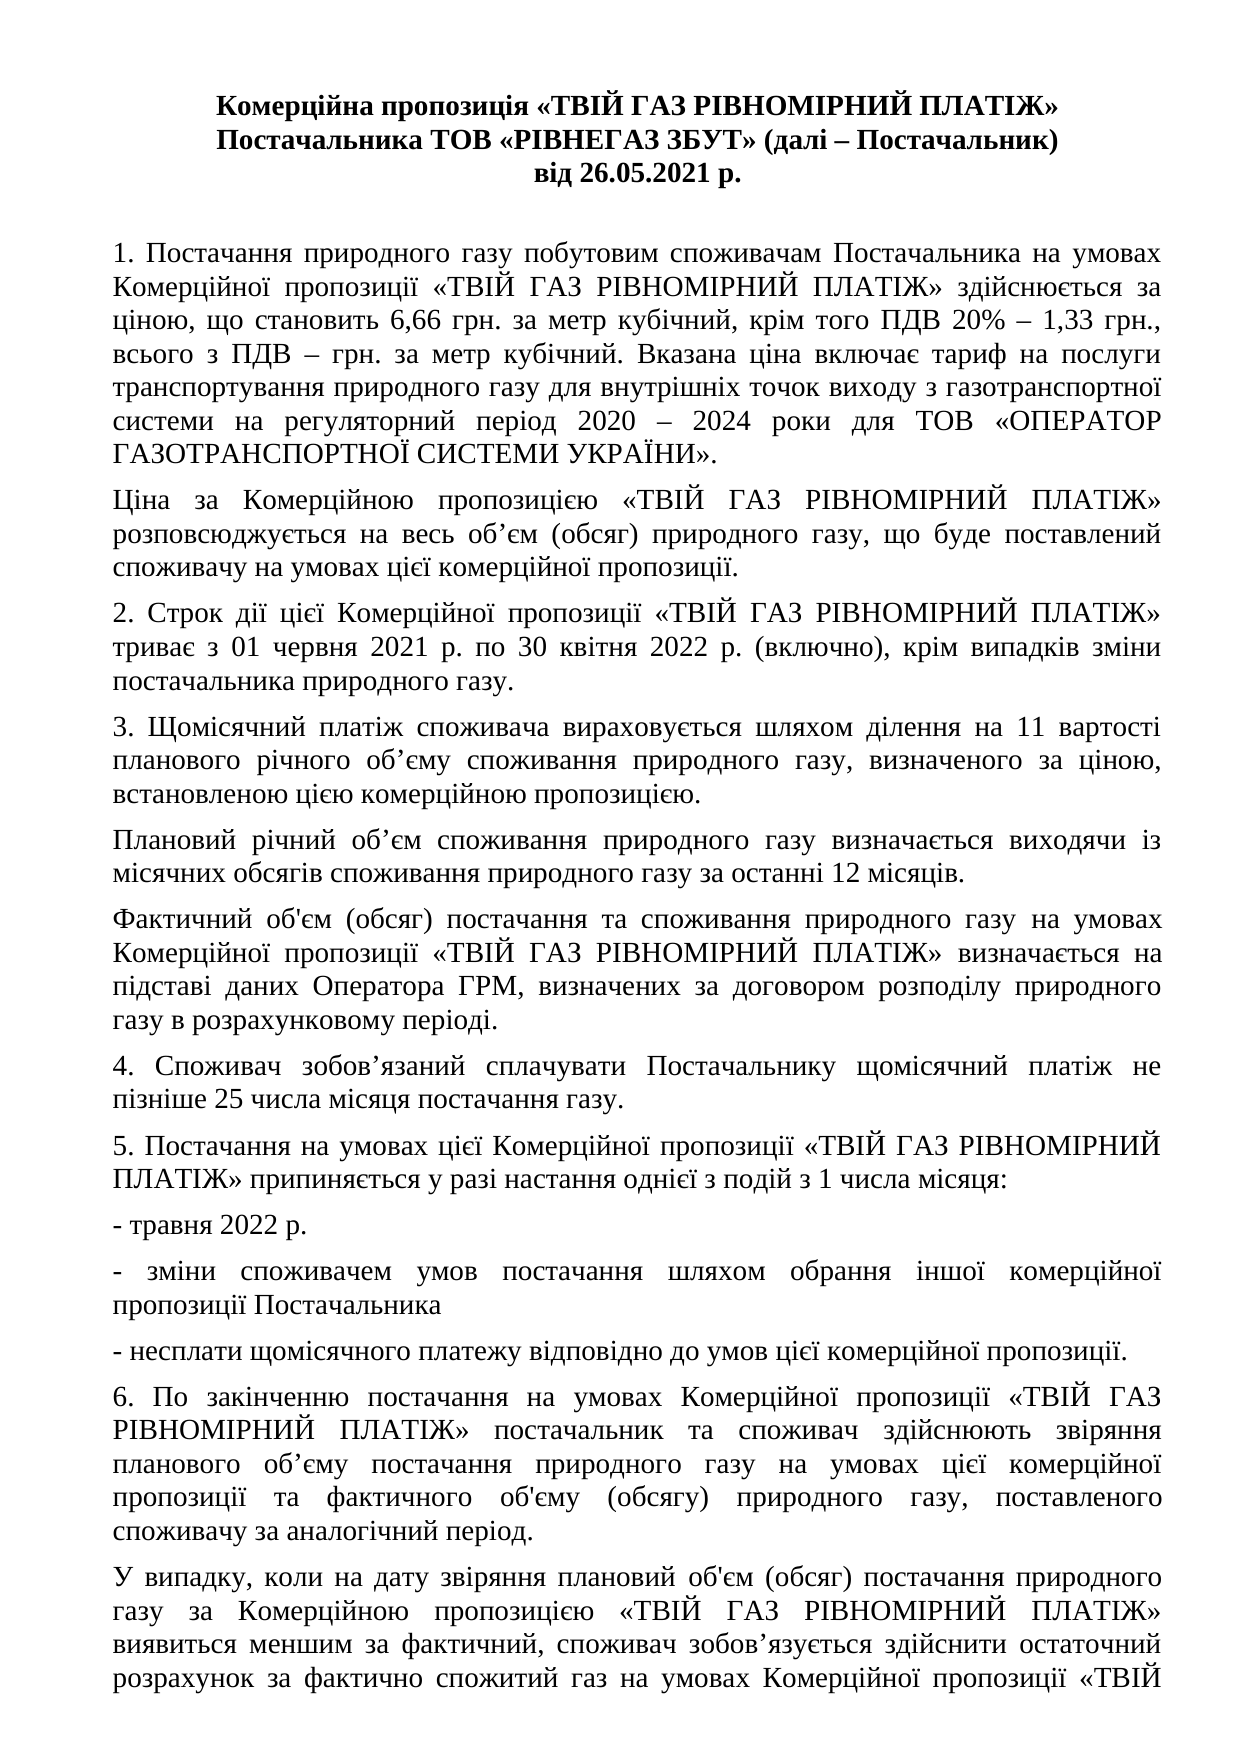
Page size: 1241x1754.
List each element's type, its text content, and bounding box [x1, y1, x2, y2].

text 5. Постачання на умовах цієї Комерційної пропозиції «ТВІЙ ГАЗ РІВНОМІРНИЙ ПЛАТІЖ» припиняється у разі настання однієї з подій з 1 числа місяця: [112, 1128, 1162, 1195]
text - травня 2022 р. [112, 1207, 1162, 1241]
text Комерційна пропозиція «ТВІЙ ГАЗ РІВНОМІРНИЙ ПЛАТІЖ» [112, 88, 1162, 122]
text 1. Постачання природного газу побутовим споживачам Постачальника на умовах Комерційної пропозиції «ТВІЙ ГАЗ РІВНОМІРНИЙ ПЛАТІЖ» здійснюється за ціною, що становить 6,66 грн. за метр кубічний, крім того ПДВ 20% – 1,33 грн., всього з ПДВ – грн. за метр кубічний. Вказана ціна включає тариф на послуги транспортування природного газу для внутрішніх точок виходу з газотранспортної системи на регуляторний період 2020 – 2024 роки для ТОВ «ОПЕРАТОР ГАЗОТРАНСПОРТНОЇ СИСТЕМИ УКРАЇНИ». [112, 235, 1162, 470]
text 3. Щомісячний платіж споживача вираховується шляхом ділення на 11 вартості планового річного об’єму споживання природного газу, визначеного за ціною, встановленою цією комерційною пропозицією. [112, 709, 1162, 809]
text 6. По закінченню постачання на умовах Комерційної пропозиції «ТВІЙ ГАЗ РІВНОМІРНИЙ ПЛАТІЖ» постачальник та споживач здійснюють звіряння планового об’єму постачання природного газу на умовах цієї комерційної пропозиції та фактичного об'єму (обсягу) природного газу, поставленого споживачу за аналогічний період. [112, 1379, 1162, 1547]
text Постачальника ТОВ «РІВНЕГАЗ ЗБУТ» (далі – Постачальник) [112, 122, 1162, 156]
text - зміни споживачем умов постачання шляхом обрання іншої комерційної пропозиції Постачальника [112, 1253, 1162, 1320]
text - несплати щомісячного платежу відповідно до умов цієї комерційної пропозиції. [112, 1333, 1162, 1366]
text Плановий річний об’єм споживання природного газу визначається виходячи із місячних обсягів споживання природного газу за останні 12 місяців. [112, 822, 1162, 889]
text 2. Строк дії цієї Комерційної пропозиції «ТВІЙ ГАЗ РІВНОМІРНИЙ ПЛАТІЖ» триває з 01 червня 2021 р. по 30 квітня 2022 р. (включно), крім випадків зміни постачальника природного газу. [112, 596, 1162, 696]
text Ціна за Комерційною пропозицією «ТВІЙ ГАЗ РІВНОМІРНИЙ ПЛАТІЖ» розповсюджується на весь об’єм (обсяг) природного газу, що буде поставлений споживачу на умовах цієї комерційної пропозиції. [112, 482, 1162, 583]
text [112, 1559, 1162, 1693]
text 4. Споживач зобов’язаний сплачувати Постачальнику щомісячний платіж не пізніше 25 числа місяця постачання газу. [112, 1048, 1162, 1115]
text Фактичний об'єм (обсяг) постачання та споживання природного газу на умовах Комерційної пропозиції «ТВІЙ ГАЗ РІВНОМІРНИЙ ПЛАТІЖ» визначається на підставі даних Оператора ГРМ, визначених за договором розподілу природного газу в розрахунковому періоді. [112, 901, 1162, 1036]
text від 26.05.2021 р. [112, 156, 1162, 189]
